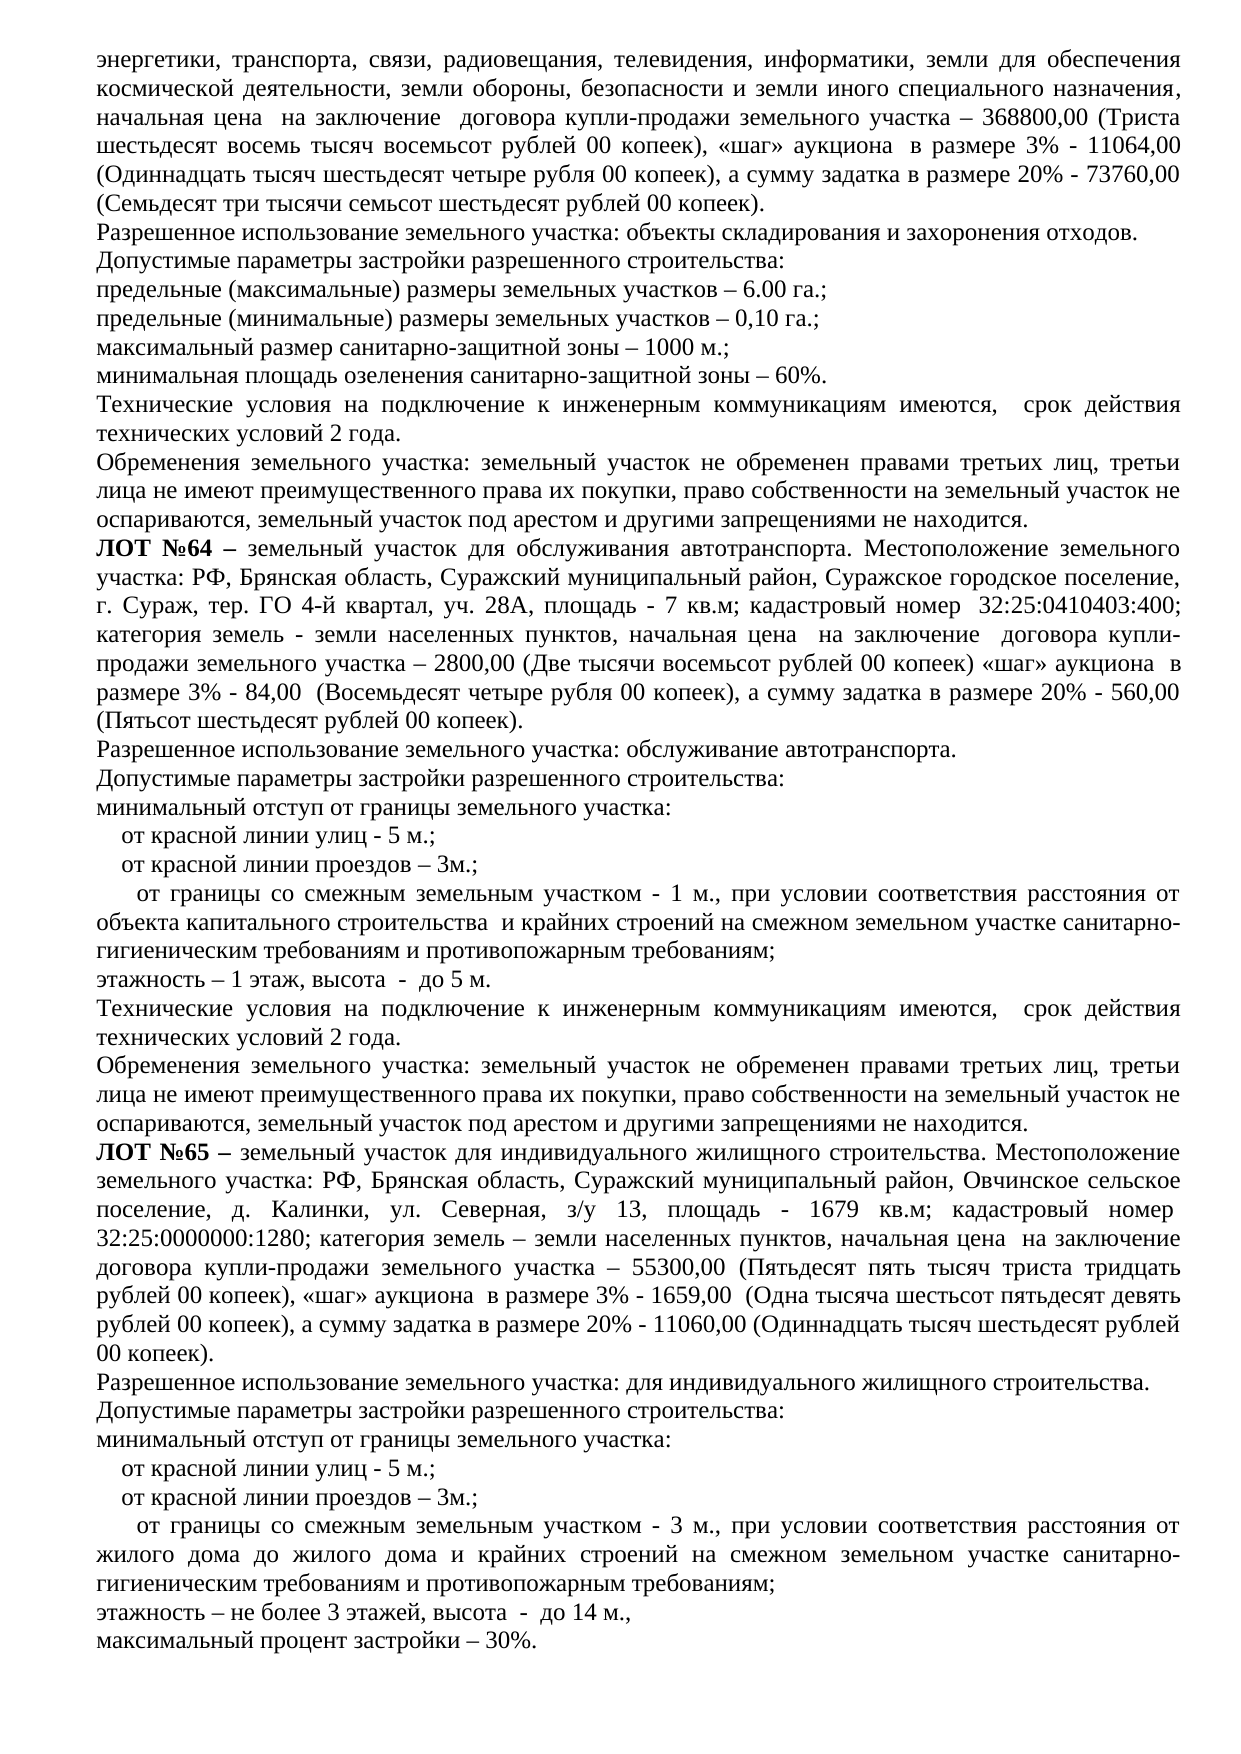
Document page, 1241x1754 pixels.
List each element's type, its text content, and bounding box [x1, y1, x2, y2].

text ЛОТ №64 – земельный участок для обслуживания автотранспорта. Местоположение земельного участка: РФ, Брянская область, Суражский муниципальный район, Суражское городское поселение, г. Сураж, тер. ГО 4-й квартал, уч. 28А, площадь - 7 кв.м; кадастровый номер 32:25:0410403:400; категория земель - земли населенных пунктов, начальная цена на заключение договора купли-продажи земельного участка – 2800,00 (Две тысячи восемьсот рублей 00 копеек) «шаг» аукциона в размере 3% - 84,00 (Восемьдесят четыре рубля 00 копеек), а сумму задатка в размере 20% - 560,00 (Пятьсот шестьдесят рублей 00 копеек). [96, 533, 1181, 734]
text максимальный размер санитарно-защитной зоны – 1000 м.; [96, 332, 1181, 361]
text Технические условия на подключение к инженерным коммуникациям имеются, срок действия технических условий 2 года. [96, 389, 1181, 447]
text Разрешенное использование земельного участка: объекты складирования и захоронения отходов. [96, 217, 1181, 246]
text максимальный процент застройки – 30%. [96, 1626, 1181, 1654]
text этажность – не более 3 этажей, высота - до 14 м., [96, 1597, 1181, 1626]
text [96, 73, 1181, 217]
text Технические условия на подключение к инженерным коммуникациям имеются, срок действия технических условий 2 года. [96, 993, 1181, 1051]
text минимальный отступ от границы земельного участка: [96, 792, 1181, 821]
text от границы со смежным земельным участком - 3 м., при условии соответствия расстояния от жилого дома до жилого дома и крайних строений на смежном земельном участке санитарно-гигиеническим требованиям и противопожарным требованиям; [96, 1511, 1181, 1597]
text Допустимые параметры застройки разрешенного строительства: [96, 763, 1181, 792]
text Допустимые параметры застройки разрешенного строительства: [96, 246, 1181, 274]
text от красной линии улиц - 5 м.; [96, 1453, 1181, 1482]
text минимальная площадь озеленения санитарно-защитной зоны – 60%. [96, 361, 1181, 389]
text предельные (максимальные) размеры земельных участков – 6.00 га.; [96, 274, 1181, 303]
text ЛОТ №65 – земельный участок для индивидуального жилищного строительства. Местоположение земельного участка: РФ, Брянская область, Суражский муниципальный район, Овчинское сельское поселение, д. Калинки, ул. Северная, з/у 13, площадь - 1679 кв.м; кадастровый номер 32:25:0000000:1280; категория земель – земли населенных пунктов, начальная цена на заключение договора купли-продажи земельного участка – 55300,00 (Пятьдесят пять тысяч триста тридцать рублей 00 копеек), «шаг» аукциона в размере 3% - 1659,00 (Одна тысяча шестьсот пятьдесят девять рублей 00 копеек), а сумму задатка в размере 20% - 11060,00 (Одиннадцать тысяч шестьдесят рублей 00 копеек). [96, 1137, 1181, 1367]
text от красной линии проездов – 3м.; [96, 849, 1181, 878]
text предельные (минимальные) размеры земельных участков – 0,10 га.; [96, 303, 1181, 332]
text Допустимые параметры застройки разрешенного строительства: [96, 1396, 1181, 1424]
text Разрешенное использование земельного участка: обслуживание автотранспорта. [96, 734, 1181, 763]
text от границы со смежным земельным участком - 1 м., при условии соответствия расстояния от объекта капитального строительства и крайних строений на смежном земельном участке санитарно-гигиеническим требованиям и противопожарным требованиям; [96, 878, 1181, 964]
text от красной линии проездов – 3м.; [96, 1482, 1181, 1511]
text минимальный отступ от границы земельного участка: [96, 1424, 1181, 1453]
text этажность – 1 этаж, высота - до 5 м. [96, 964, 1181, 993]
text Разрешенное использование земельного участка: для индивидуального жилищного строительства. [96, 1367, 1181, 1396]
text от красной линии улиц - 5 м.; [96, 821, 1181, 849]
